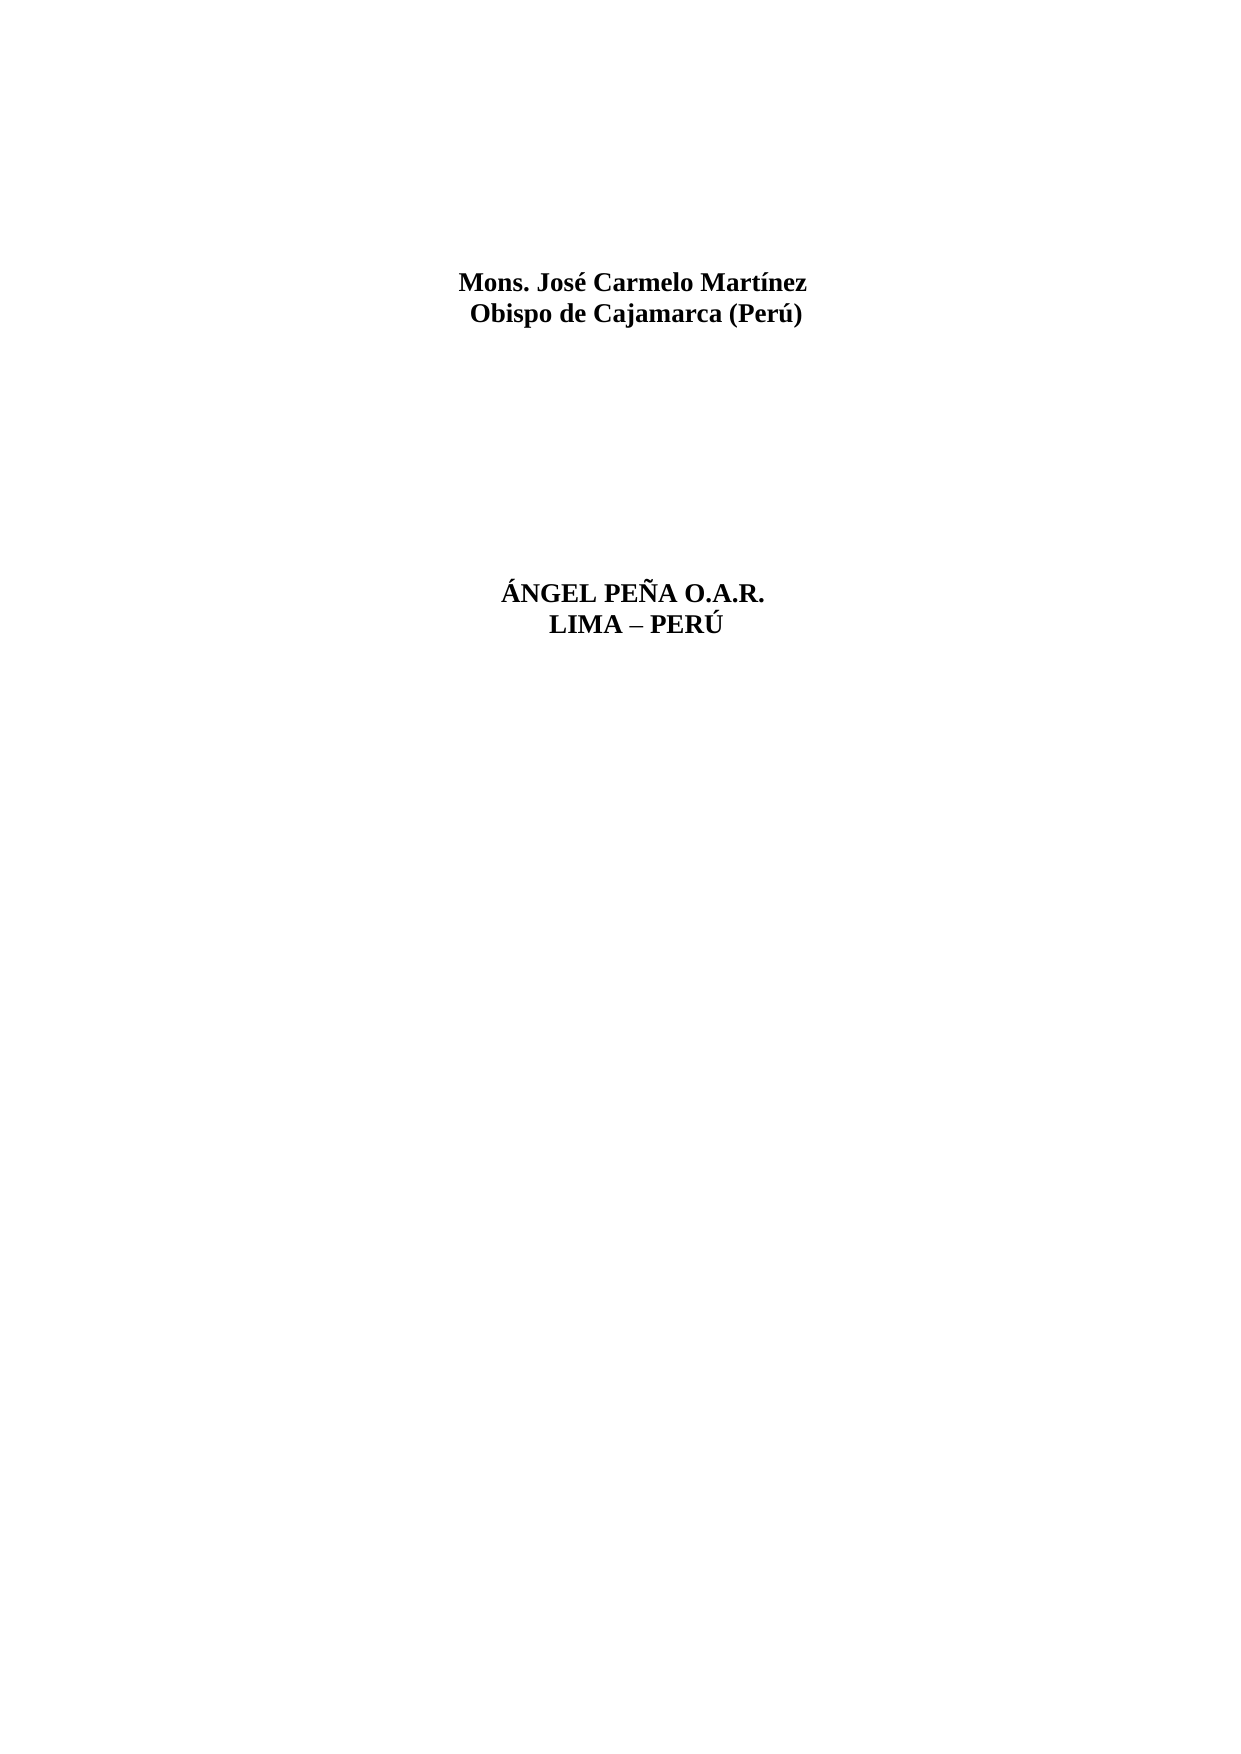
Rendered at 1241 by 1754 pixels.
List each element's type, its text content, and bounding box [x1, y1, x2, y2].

text ÁNGEL PEÑA O.A.R. LIMA – PERÚ [336, 578, 936, 640]
text Mons. José Carmelo Martínez Obispo de Cajamarca (Perú) [336, 267, 936, 328]
